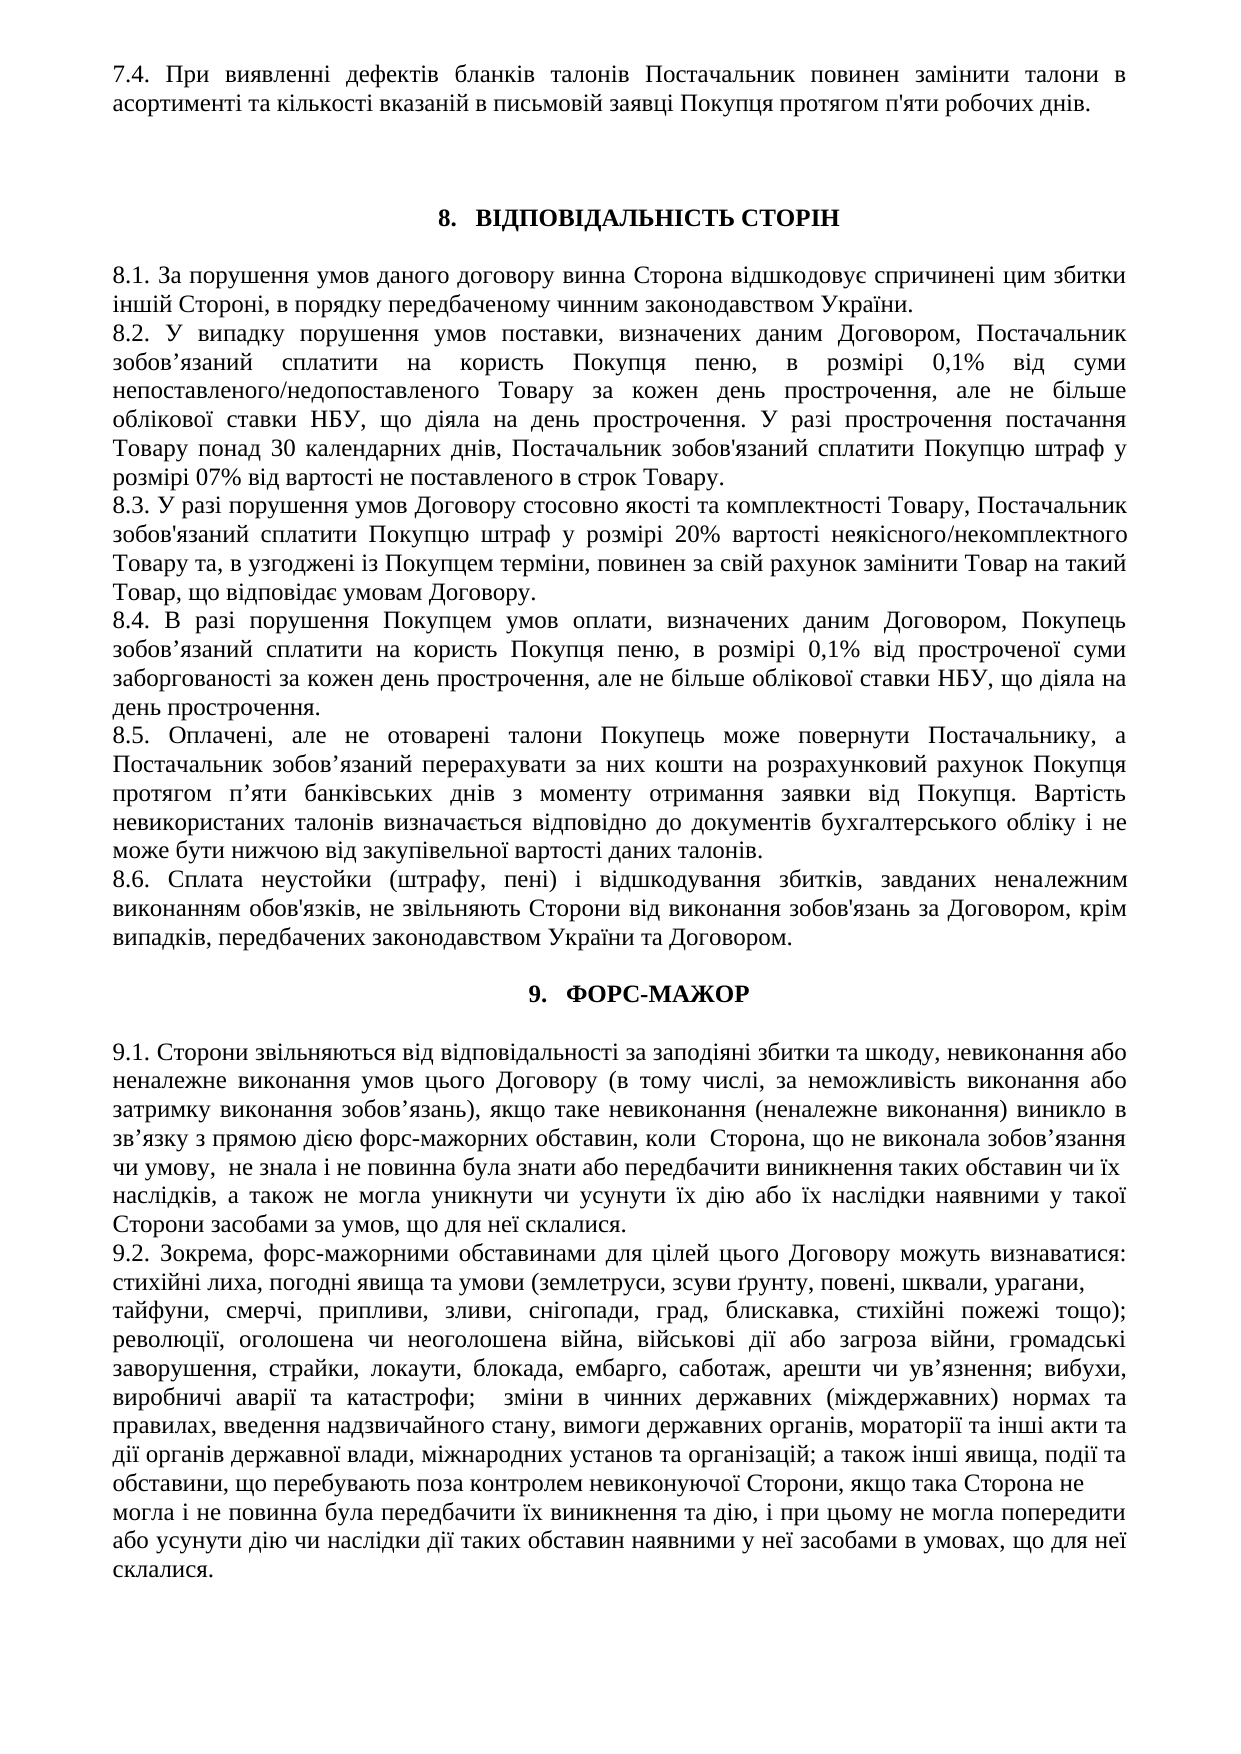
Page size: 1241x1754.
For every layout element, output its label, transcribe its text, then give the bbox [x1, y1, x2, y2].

list ВІДПОВІДАЛЬНІСТЬ СТОРІН [150, 203, 1128, 232]
text 7.4. При виявленні дефектів бланків талонів Постачальник повинен замінити талони в асортименті та кількості вказаній в письмовій заявці Покупця протягом п'яти робочих днів. [112, 59, 1128, 117]
text 9.1. Сторони звільняються від відповідальності за заподіяні збитки та шкоду, невиконання або неналежне виконання умов цього Договору (в тому числі, за неможливість виконання або затримку виконання зобов’язань), якщо таке невиконання (неналежне виконання) виникло в зв’язку з прямою дією форс-мажорних обставин, коли Сторона, що не виконала зобов’язання чи умову, не знала і не повинна була знати або передбачити виникнення таких обставин чи їх [112, 1037, 1128, 1180]
text 8.3. У разі порушення умов Договору стосовно якості та комплектності Товару, Постачальник зобов'язаний сплатити Покупцю штраф у розмірі 20% вартості неякісного/некомплектного Товару та, в узгоджені із Покупцем терміни, повинен за свій рахунок замінити Товар на такий Товар, що відповідає умовам Договору. [112, 490, 1128, 605]
list ФОРС-МАЖОР [150, 979, 1128, 1008]
text 8.2. У випадку порушення умов поставки, визначених даним Договором, Постачальник зобов’язаний сплатити на користь Покупця пеню, в розмірі 0,1% від суми непоставленого/недопоставленого Товару за кожен день прострочення, але не більше облікової ставки НБУ, що діяла на день прострочення. У разі прострочення постачання Товару понад 30 календарних днів, Постачальник зобов'язаний сплатити Покупцю штраф у розмірі 07% від вартості не поставленого в строк Товару. [112, 318, 1128, 490]
text тайфуни, смерчі, припливи, зливи, снігопади, град, блискавка, стихійні пожежі тощо); революції, оголошена чи неоголошена війна, військові дії або загроза війни, громадські заворушення, страйки, локаути, блокада, ембарго, саботаж, арешти чи ув’язнення; вибухи, виробничі аварії та катастрофи; зміни в чинних державних (міждержавних) нормах та правилах, введення надзвичайного стану, вимоги державних органів, мораторії та інші акти та дії органів державної влади, міжнародних установ та організацій; а також інші явища, події та обставини, що перебувають поза контролем невиконуючої Сторони, якщо така Сторона не [112, 1295, 1128, 1497]
text 8.6. Сплата неустойки (штрафу, пені) і відшкодування збитків, завданих неналежним виконанням обов'язків, не звільняють Сторони від виконання зобов'язань за Договором, крім випадків, передбачених законодавством України та Договором. [112, 864, 1128, 950]
text 8.5. Оплачені, але не отоварені талони Покупець може повернути Постачальнику, а Постачальник зобов’язаний перерахувати за них кошти на розрахунковий рахунок Покупця протягом п’яти банківських днів з моменту отримання заявки від Покупця. Вартість невикористаних талонів визначається відповідно до документів бухгалтерського обліку і не може бути нижчою від закупівельної вартості даних талонів. [112, 720, 1128, 864]
text 8.4. В разі порушення Покупцем умов оплати, визначених даним Договором, Покупець зобов’язаний сплатити на користь Покупця пеню, в розмірі 0,1% від простроченої суми заборгованості за кожен день прострочення, але не більше облікової ставки НБУ, що діяла на день прострочення. [112, 605, 1128, 720]
text наслідків, а також не могла уникнути чи усунути їх дію або їх наслідки наявними у такої Сторони засобами за умов, що для неї склалися. [112, 1180, 1128, 1238]
text 8.1. За порушення умов даного договору винна Сторона відшкодовує спричинені цим збитки іншій Стороні, в порядку передбаченому чинним законодавством України. [112, 260, 1128, 318]
text могла і не повинна була передбачити їх виникнення та дію, і при цьому не могла попередити або усунути дію чи наслідки дії таких обставин наявними у неї засобами в умовах, що для неї склалися. [112, 1497, 1128, 1583]
text 9.2. Зокрема, форс-мажорними обставинами для цілей цього Договору можуть визнаватися: стихійні лиха, погодні явища та умови (землетруси, зсуви ґрунту, повені, шквали, урагани, [112, 1238, 1128, 1295]
